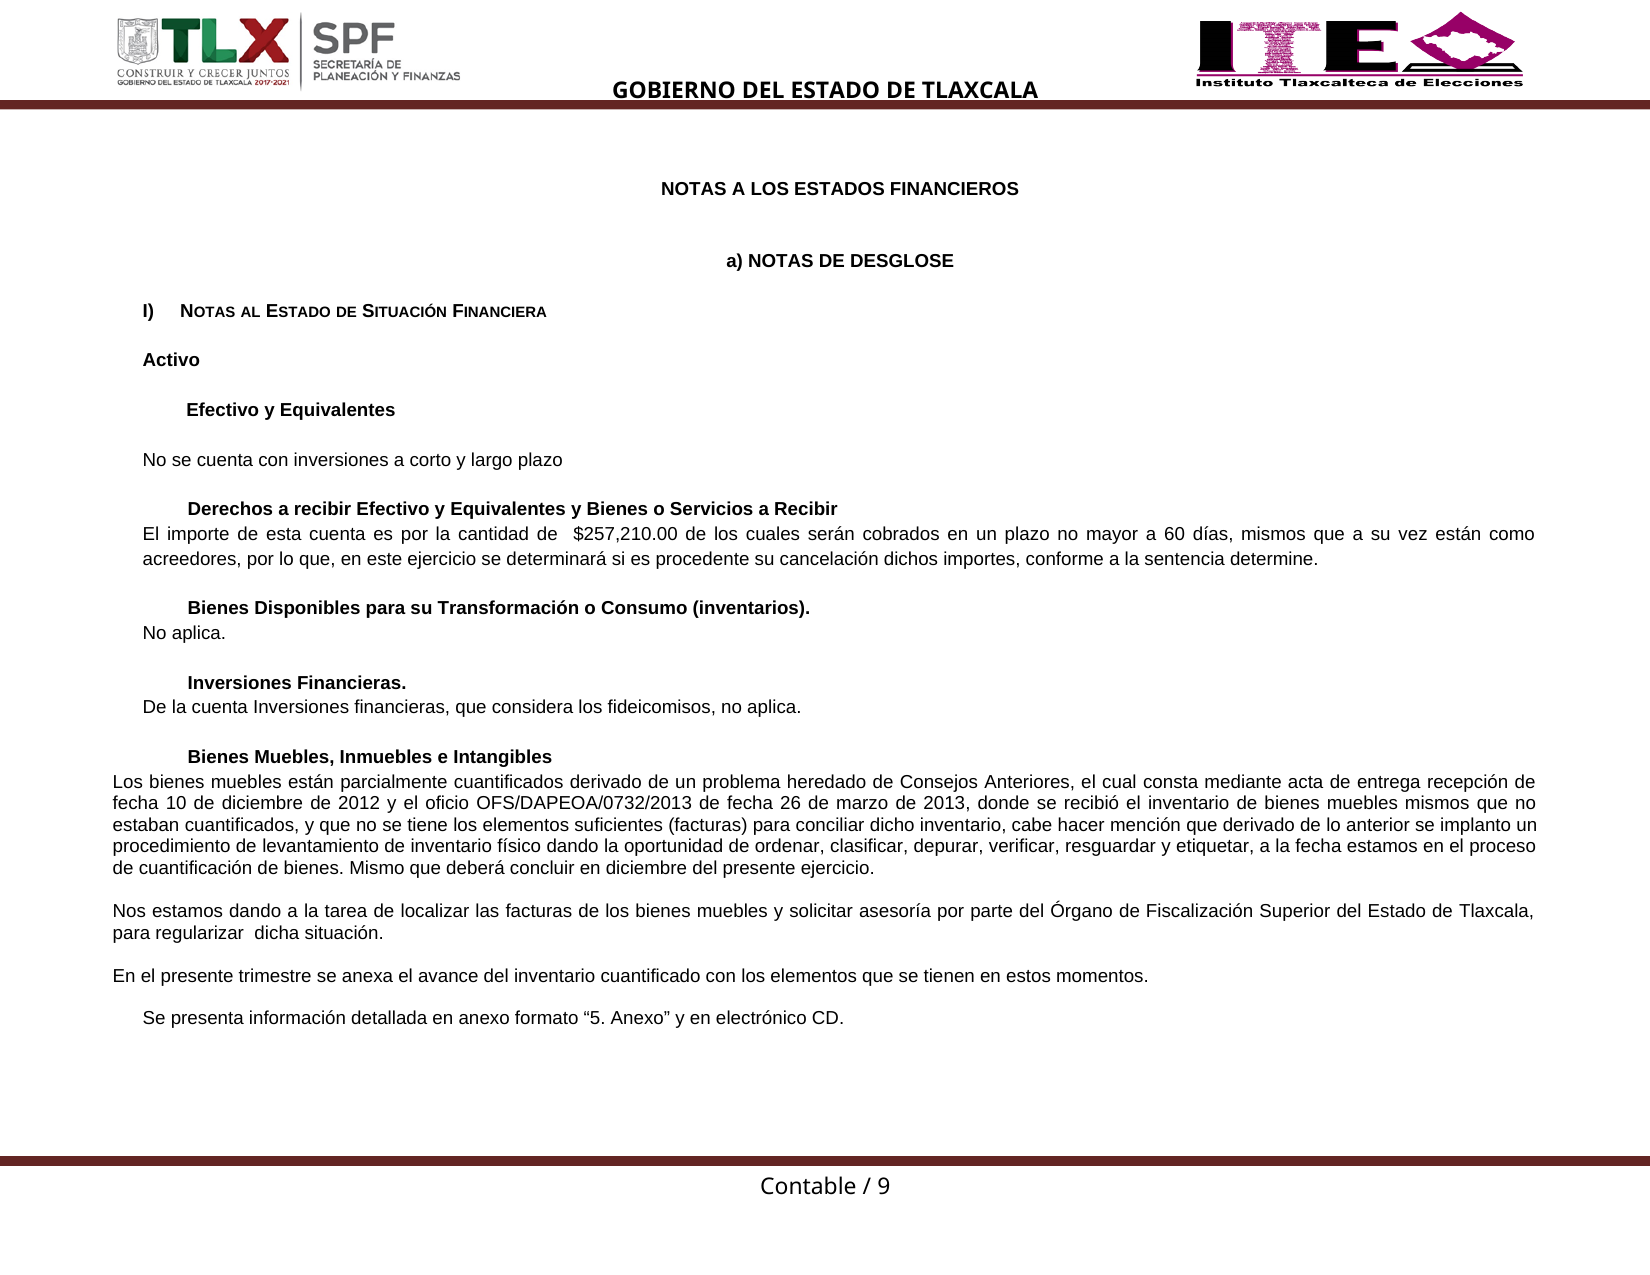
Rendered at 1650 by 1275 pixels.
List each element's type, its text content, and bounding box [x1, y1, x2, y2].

text En el presente trimestre se anexa el avance del inventario cuantificado con los elementos que se tienen en estos momentos. [112, 965, 1537, 986]
text Los bienes muebles están parcialmente cuantificados derivado de un problema heredado de Consejos Anteriores, el cual consta mediante acta de entrega recepción de fecha 10 de diciembre de 2012 y el oficio OFS/DAPEOA/0732/2013 de fecha 26 de marzo de 2013, donde se recibió el inventario de bienes muebles mismos que no estaban cuantificados, y que no se tiene los elementos suficientes (facturas) para conciliar dicho inventario, cabe hacer mención que derivado de lo anterior se implanto un procedimiento de levantamiento de inventario físico dando la oportunidad de ordenar, clasificar, depurar, verificar, resguardar y etiquetar, a la fecha estamos en el proceso de cuantificación de bienes. Mismo que deberá concluir en diciembre del presente ejercicio. [112, 771, 1537, 878]
text Nos estamos dando a la tarea de localizar las facturas de los bienes muebles y solicitar asesoría por parte del Órgano de Fiscalización Superior del Estado de Tlaxcala, para regularizar dicha situación. [112, 900, 1537, 943]
text Inversiones Financieras. [142, 671, 1537, 693]
text No se cuenta con inversiones a corto y largo plazo [142, 448, 1537, 470]
text De la cuenta Inversiones financieras, que considera los fideicomisos, no aplica. [142, 696, 1537, 718]
text Efectivo y Equivalentes [112, 399, 1537, 420]
text Bienes Muebles, Inmuebles e Intangibles [142, 746, 1537, 767]
text El importe de esta cuenta es por la cantidad de $257,210.00 de los cuales serán cobrados en un plazo no mayor a 60 días, mismos que a su vez están como acreedores, por lo que, en este ejercicio se determinará si es procedente su cancelación dichos importes, conforme a la sentencia determine. [142, 523, 1537, 569]
text NOTAS A LOS ESTADOS FINANCIEROS [112, 175, 1537, 200]
picture [112, 7, 465, 92]
text Se presenta información detallada en anexo formato “5. Anexo” y en electrónico CD. [142, 1007, 1537, 1029]
text Derechos a recibir Efectivo y Equivalentes y Bienes o Servicios a Recibir [142, 498, 1537, 519]
text a) NOTAS DE DESGLOSE [112, 250, 1537, 272]
text No aplica. [142, 622, 1537, 643]
picture [1185, 8, 1538, 92]
text Activo [112, 349, 1537, 371]
text I) Notas al Estado de Situación Financiera [142, 299, 1537, 321]
text Bienes Disponibles para su Transformación o Consumo (inventarios). [142, 597, 1537, 619]
